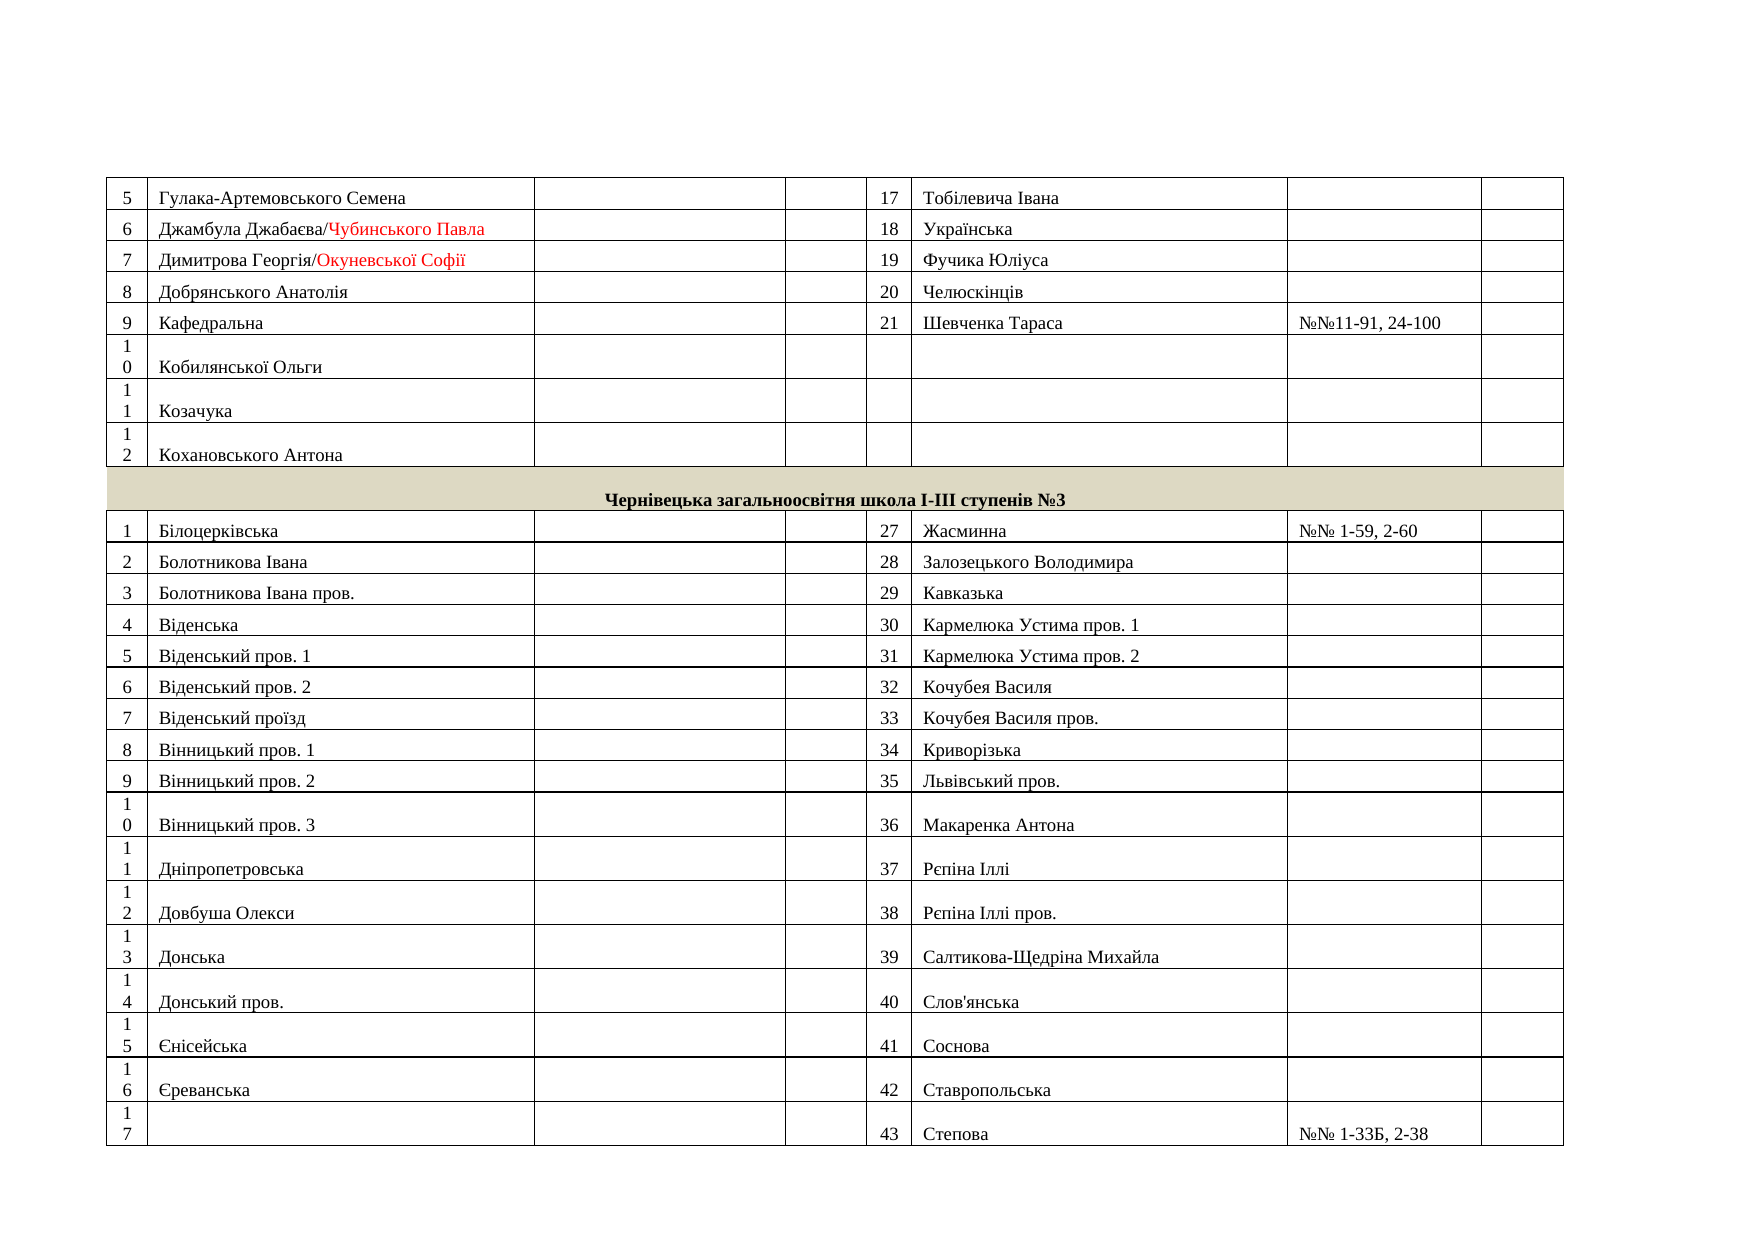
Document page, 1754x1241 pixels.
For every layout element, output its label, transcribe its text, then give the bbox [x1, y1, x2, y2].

table_cell Білоцерківська [148, 511, 534, 541]
table_cell [786, 511, 866, 541]
table_cell [786, 241, 866, 271]
table_cell 43 [867, 1102, 911, 1145]
table_cell [786, 969, 866, 1012]
table_cell 42 [867, 1058, 911, 1101]
table_cell 41 [867, 1013, 911, 1056]
table_cell [1482, 379, 1563, 422]
table_cell [786, 303, 866, 333]
table_cell Донська [148, 925, 534, 968]
table_cell Козачука [148, 379, 534, 422]
table_cell [535, 881, 785, 924]
table_cell Залозецького Володимира [912, 543, 1287, 573]
table_cell 6 [107, 668, 147, 698]
table_cell [1288, 881, 1481, 924]
table_cell 1 [107, 511, 147, 541]
table_cell [786, 210, 866, 240]
table_cell Добрянського Анатолія [148, 272, 534, 302]
table_cell [1288, 574, 1481, 604]
table_cell [1288, 761, 1481, 791]
table_cell [535, 1058, 785, 1101]
table_cell 33 [867, 699, 911, 729]
table_cell 36 [867, 793, 911, 836]
table_cell 10 [107, 335, 147, 378]
table_cell 6 [107, 210, 147, 240]
table_cell Фучика Юліуса [912, 241, 1287, 271]
table_cell [1482, 605, 1563, 635]
table_cell Українська [912, 210, 1287, 240]
table_cell 7 [107, 241, 147, 271]
table_cell Єреванська [148, 1058, 534, 1101]
table_cell [786, 379, 866, 422]
table_cell 31 [867, 636, 911, 666]
table_cell [1288, 1058, 1481, 1101]
table_cell Макаренка Антона [912, 793, 1287, 836]
table_cell [1288, 605, 1481, 635]
table_cell Вінницький пров. 2 [148, 761, 534, 791]
table_cell [1482, 793, 1563, 836]
table_cell Криворізька [912, 730, 1287, 760]
table_cell [786, 761, 866, 791]
table_cell Челюскінців [912, 272, 1287, 302]
table_cell [535, 1013, 785, 1056]
table_cell 39 [867, 925, 911, 968]
table_cell [1288, 699, 1481, 729]
table_cell [1482, 1058, 1563, 1101]
table_cell [1288, 210, 1481, 240]
table_cell 11 [107, 379, 147, 422]
table_cell [1288, 379, 1481, 422]
table_cell 17 [867, 178, 911, 208]
table_cell [867, 423, 911, 466]
table_cell [535, 1102, 785, 1145]
table_cell [535, 210, 785, 240]
table_cell Вінницький пров. 1 [148, 730, 534, 760]
table_cell [867, 335, 911, 378]
table_cell [786, 605, 866, 635]
table_cell [535, 241, 785, 271]
table_cell [1288, 241, 1481, 271]
table_cell [1482, 761, 1563, 791]
table_cell Кочубея Василя пров. [912, 699, 1287, 729]
table_cell [535, 730, 785, 760]
table_cell Болотникова Івана [148, 543, 534, 573]
table_cell [148, 1102, 534, 1145]
table_cell 38 [867, 881, 911, 924]
table_cell 30 [867, 605, 911, 635]
table_cell 2 [107, 543, 147, 573]
table_cell [535, 793, 785, 836]
table_cell №№ 1-59, 2-60 [1288, 511, 1481, 541]
table_cell Слов'янська [912, 969, 1287, 1012]
table_cell Болотникова Івана пров. [148, 574, 534, 604]
table_cell Довбуша Олекси [148, 881, 534, 924]
table_cell [786, 668, 866, 698]
table_cell 21 [867, 303, 911, 333]
table_cell 8 [107, 272, 147, 302]
table_cell 17 [107, 1102, 147, 1145]
table_cell [535, 379, 785, 422]
table_cell Ставропольська [912, 1058, 1287, 1101]
table_cell [786, 423, 866, 466]
table_cell [1288, 543, 1481, 573]
table_cell [1288, 335, 1481, 378]
table_cell [535, 699, 785, 729]
table_cell [1288, 668, 1481, 698]
table_cell [786, 1013, 866, 1056]
table_cell [786, 335, 866, 378]
table_cell Єнісейська [148, 1013, 534, 1056]
table_cell 40 [867, 969, 911, 1012]
table_cell [1482, 668, 1563, 698]
table_cell 12 [107, 881, 147, 924]
table_cell [1288, 837, 1481, 880]
table_cell [535, 837, 785, 880]
table_cell Дніпропетровська [148, 837, 534, 880]
table_cell 11 [107, 837, 147, 880]
table_cell [1482, 210, 1563, 240]
table_cell Віденський пров. 1 [148, 636, 534, 666]
table_cell [1288, 1013, 1481, 1056]
table_cell [1482, 574, 1563, 604]
table_cell Віденський пров. 2 [148, 668, 534, 698]
table_cell [786, 1058, 866, 1101]
table_cell [912, 423, 1287, 466]
table_cell Жасминна [912, 511, 1287, 541]
table_cell 5 [107, 178, 147, 208]
table_cell [1482, 335, 1563, 378]
table_cell Кочубея Василя [912, 668, 1287, 698]
table_cell [1482, 511, 1563, 541]
table_cell [535, 423, 785, 466]
table_cell [535, 925, 785, 968]
table_cell [535, 178, 785, 208]
table_cell [786, 881, 866, 924]
table_cell Кафедральна [148, 303, 534, 333]
table_cell [786, 178, 866, 208]
table_cell [1482, 636, 1563, 666]
table_cell Тобілевича Івана [912, 178, 1287, 208]
table_cell [1482, 969, 1563, 1012]
table_cell [1482, 699, 1563, 729]
table_cell 35 [867, 761, 911, 791]
table_cell №№11-91, 24-100 [1288, 303, 1481, 333]
table_cell Чернівецька загальноосвітня школа І-ІІІ ступенів №3 [107, 467, 1564, 510]
table_cell 9 [107, 303, 147, 333]
table_cell Кармелюка Устима пров. 2 [912, 636, 1287, 666]
table_cell Салтикова-Щедріна Михайла [912, 925, 1287, 968]
table_cell [535, 969, 785, 1012]
table_cell [535, 543, 785, 573]
table_cell [1482, 303, 1563, 333]
table_cell 3 [107, 574, 147, 604]
table_cell [1482, 543, 1563, 573]
table_cell Соснова [912, 1013, 1287, 1056]
table_cell Степова [912, 1102, 1287, 1145]
table_cell [1482, 178, 1563, 208]
table_cell 28 [867, 543, 911, 573]
table_cell [1482, 1102, 1563, 1145]
table_cell Кавказька [912, 574, 1287, 604]
table_cell 10 [107, 793, 147, 836]
table_cell 5 [107, 636, 147, 666]
table_cell [1482, 1013, 1563, 1056]
table_cell 8 [107, 730, 147, 760]
table_cell Донський пров. [148, 969, 534, 1012]
table_cell [786, 272, 866, 302]
table_cell [1288, 730, 1481, 760]
table_cell [535, 761, 785, 791]
table_cell [786, 730, 866, 760]
table_cell [1482, 423, 1563, 466]
table_cell [1288, 272, 1481, 302]
table_cell Димитрова Георгія/Окуневської Софії [148, 241, 534, 271]
table_cell [535, 303, 785, 333]
table_cell [786, 543, 866, 573]
table_cell Рєпіна Іллі пров. [912, 881, 1287, 924]
table_cell [1482, 272, 1563, 302]
table_cell [1288, 969, 1481, 1012]
table_cell Львівський пров. [912, 761, 1287, 791]
table_cell 37 [867, 837, 911, 880]
table_cell [535, 636, 785, 666]
table_cell [786, 574, 866, 604]
table_cell [1288, 793, 1481, 836]
table_cell [786, 636, 866, 666]
table_cell [1482, 730, 1563, 760]
table_cell 29 [867, 574, 911, 604]
table_cell [912, 335, 1287, 378]
table_cell [1482, 881, 1563, 924]
table_cell [786, 793, 866, 836]
table_cell [786, 837, 866, 880]
table_cell 9 [107, 761, 147, 791]
table_cell [535, 272, 785, 302]
table_cell Шевченка Тараса [912, 303, 1287, 333]
table_cell [1482, 925, 1563, 968]
table_cell 7 [107, 699, 147, 729]
table_cell Гулака-Артемовського Семена [148, 178, 534, 208]
table_cell 14 [107, 969, 147, 1012]
table_cell 32 [867, 668, 911, 698]
table_cell [1288, 178, 1481, 208]
table_cell [786, 1102, 866, 1145]
table_cell 12 [107, 423, 147, 466]
table_cell [1482, 837, 1563, 880]
table_cell Віденський проїзд [148, 699, 534, 729]
table_cell [1482, 241, 1563, 271]
table_cell Рєпіна Іллі [912, 837, 1287, 880]
table_cell [867, 379, 911, 422]
table_cell [535, 668, 785, 698]
table_cell Вінницький пров. 3 [148, 793, 534, 836]
table_cell Кохановського Антона [148, 423, 534, 466]
table_cell [1288, 636, 1481, 666]
table_cell 16 [107, 1058, 147, 1101]
table_cell 13 [107, 925, 147, 968]
table_cell Кобилянської Ольги [148, 335, 534, 378]
table_cell [786, 699, 866, 729]
table_cell [535, 574, 785, 604]
table_cell [535, 605, 785, 635]
table_cell Віденська [148, 605, 534, 635]
table_cell 19 [867, 241, 911, 271]
table_cell [912, 379, 1287, 422]
table_cell №№ 1-33Б, 2-38 [1288, 1102, 1481, 1145]
table_cell [535, 335, 785, 378]
table_cell 4 [107, 605, 147, 635]
table_cell [1288, 423, 1481, 466]
table_cell [535, 511, 785, 541]
table_cell [786, 925, 866, 968]
table_cell 27 [867, 511, 911, 541]
table_cell 20 [867, 272, 911, 302]
table_cell [1288, 925, 1481, 968]
table_cell 15 [107, 1013, 147, 1056]
table_cell Кармелюка Устима пров. 1 [912, 605, 1287, 635]
table_cell Джамбула Джабаєва/Чубинського Павла [148, 210, 534, 240]
table_cell 18 [867, 210, 911, 240]
table_cell 34 [867, 730, 911, 760]
